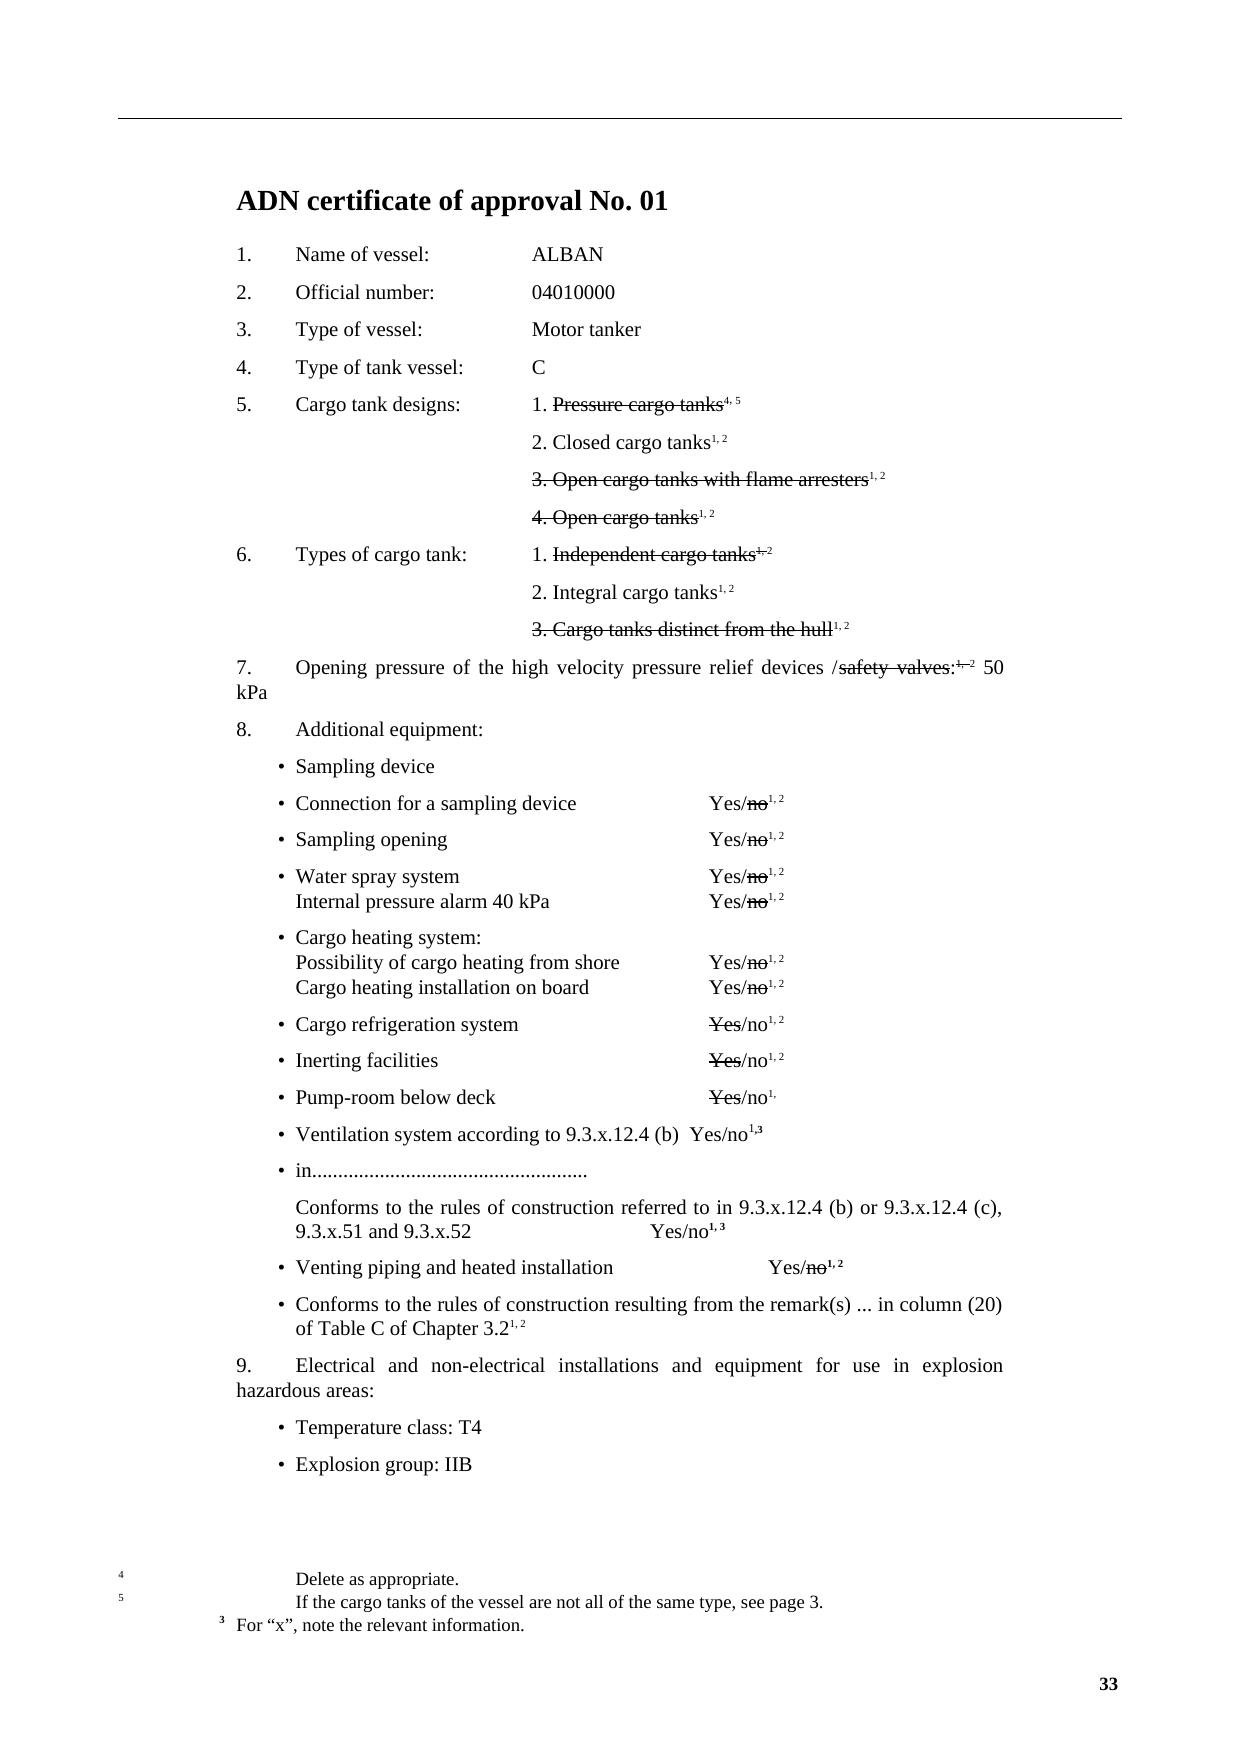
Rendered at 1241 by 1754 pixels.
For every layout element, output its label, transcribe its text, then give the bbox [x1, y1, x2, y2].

list • Pump-room below deck Yes/no1, [278, 1085, 1004, 1109]
text 3. Type of vessel: Motor tanker [236, 316, 1004, 341]
list • Cargo refrigeration system Yes/no1, 2 [278, 1012, 1004, 1036]
list • Cargo heating system: [278, 925, 1004, 949]
text 7. Opening pressure of the high velocity pressure relief devices /safety valves:1, 2 50 kPa [236, 654, 1004, 704]
list • Water spray system Yes/no1, 2 [278, 864, 1004, 888]
text 2. Official number: 04010000 [236, 279, 1004, 304]
list • in..................................................... [278, 1158, 1004, 1182]
list Conforms to the rules of construction referred to in 9.3.x.12.4 (b) or 9.3.x.12.4 (c), 9.3.x.51 and 9.3.x.52 Yes/no1, 3 [278, 1194, 1004, 1243]
list • Sampling opening Yes/no1, 2 [278, 827, 1004, 851]
text Internal pressure alarm 40 kPa Yes/no1, 2 [295, 888, 1004, 913]
text 9. Electrical and non-electrical installations and equipment for use in explosion hazardous areas: [236, 1352, 1004, 1402]
text 2. Integral cargo tanks1, 2 [236, 579, 1004, 604]
text 2. Closed cargo tanks1, 2 [236, 429, 1004, 454]
text 3. Cargo tanks distinct from the hull1, 2 [236, 616, 1004, 641]
text 5. Cargo tank designs: 1. Pressure cargo tanks, [236, 391, 1004, 416]
list • Connection for a sampling device Yes/no1, 2 [278, 791, 1004, 814]
list • Ventilation system according to 9.3.x.12.4 (b) Yes/no1,3 [278, 1121, 1004, 1146]
text ADN certificate of approval No. 01 [118, 185, 1004, 216]
text 1. Name of vessel: ALBAN [236, 241, 1004, 266]
list • Inerting facilities Yes/no1, 2 [278, 1048, 1004, 1072]
list • Sampling device [278, 754, 1004, 778]
text 3. Open cargo tanks with flame arresters1, 2 [236, 466, 1004, 491]
text 4. Type of tank vessel: C [236, 354, 1004, 379]
text 6. Types of cargo tank: 1. Independent cargo tanks1, 2 [236, 541, 1004, 566]
text 4. Open cargo tanks1, 2 [236, 504, 1004, 529]
list • Conforms to the rules of construction resulting from the remark(s) ... in column (20) of Table C of Chapter 3.21, 2 [278, 1292, 1004, 1340]
list • Temperature class: T4 [278, 1415, 1004, 1439]
text Cargo heating installation on board Yes/no1, 2 [295, 974, 1004, 999]
list • Venting piping and heated installation Yes/no1, 2 [278, 1255, 1004, 1279]
text Possibility of cargo heating from shore Yes/no1, 2 [295, 949, 1004, 974]
text 8. Additional equipment: [236, 716, 1004, 741]
list • Explosion group: IIB [278, 1451, 1004, 1476]
